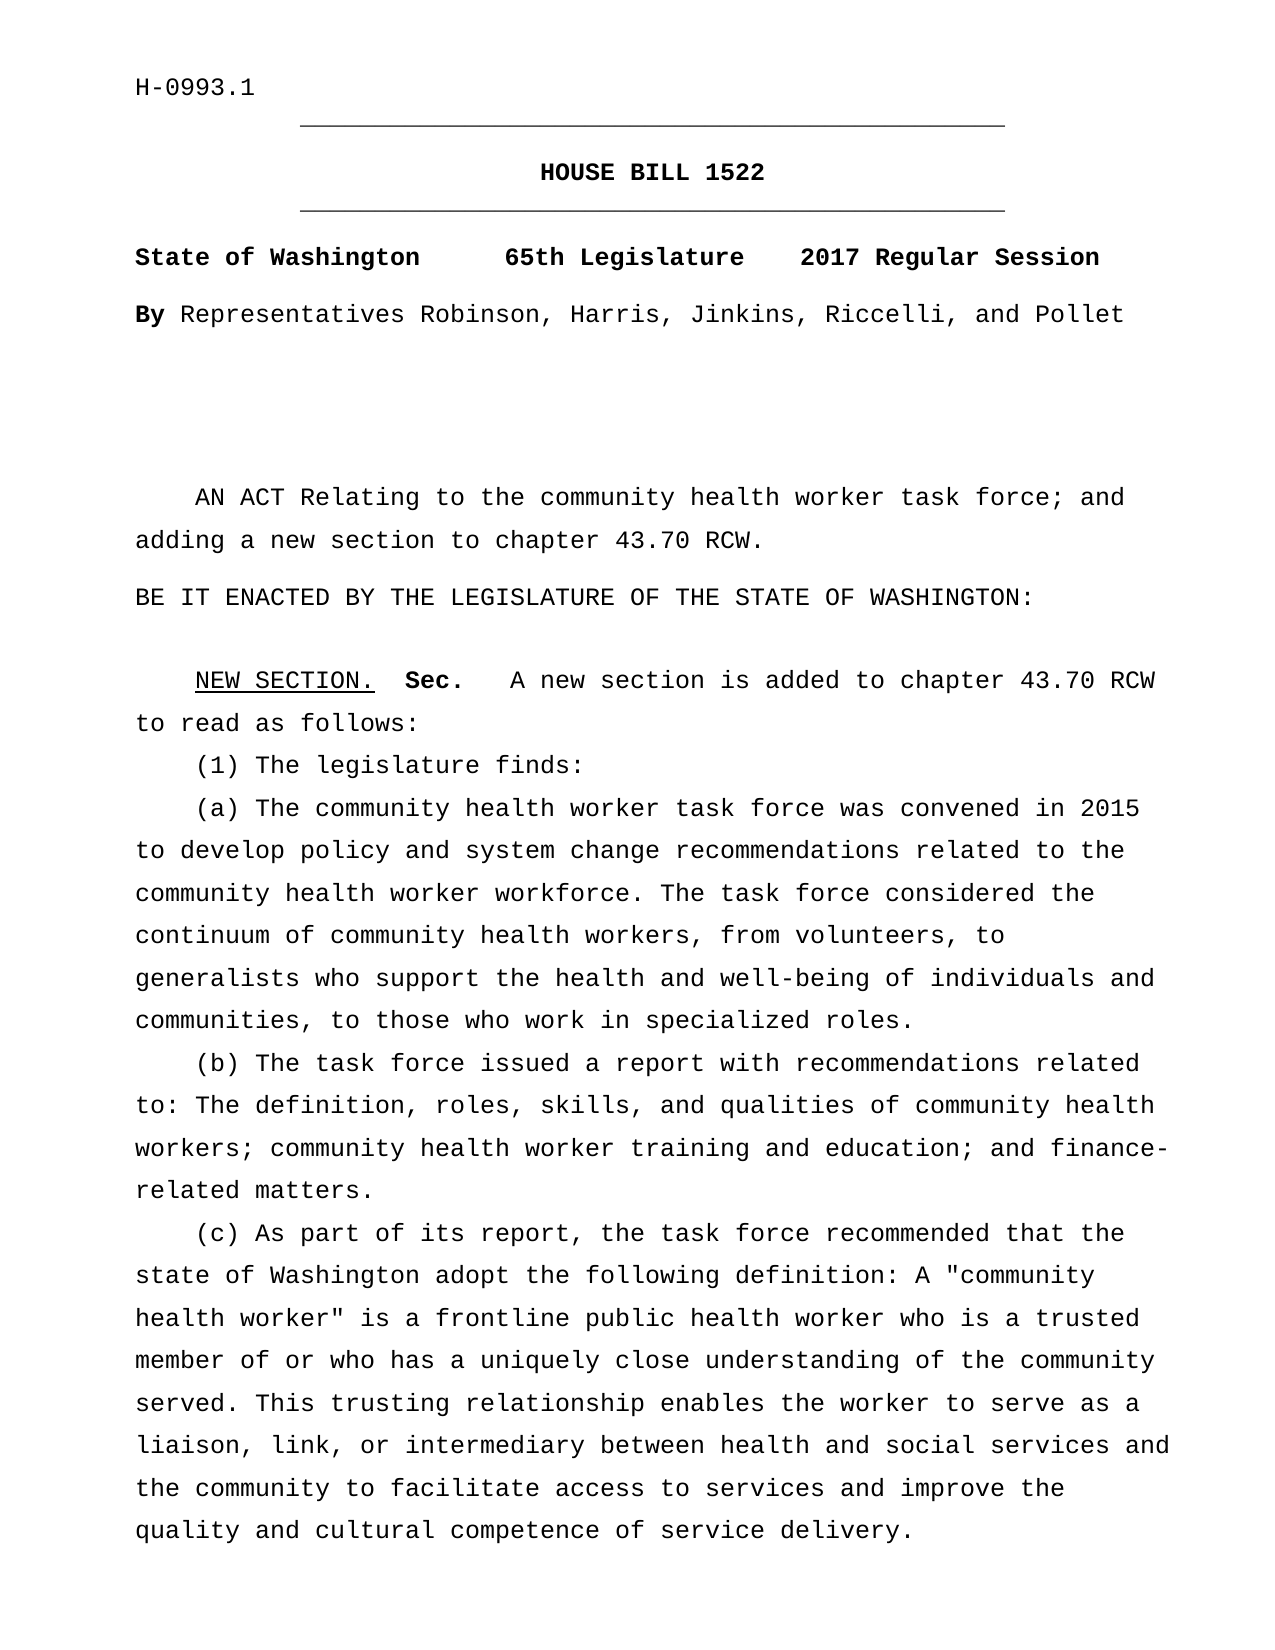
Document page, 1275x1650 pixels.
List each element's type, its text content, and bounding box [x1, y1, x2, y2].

text _______________________________________________ [135, 103, 1170, 132]
text (1) The legislature finds: [135, 740, 1170, 782]
text BE IT ENACTED BY THE LEGISLATURE OF THE STATE OF WASHINGTON: [135, 585, 1170, 613]
text HOUSE BILL 1522 [135, 160, 1170, 188]
text (c) As part of its report, the task force recommended that the state of Washington adopt the following definition: A "community health worker" is a frontline public health worker who is a trusted member of or who has a uniquely close understanding of the community served. This trusting relationship enables the worker to serve as a liaison, link, or intermediary between health and social services and the community to facilitate access to services and improve the quality and cultural competence of service delivery. [135, 1207, 1170, 1547]
text _______________________________________________ [135, 188, 1170, 217]
text H-0993.1 [135, 75, 1170, 103]
text (a) The community health worker task force was convened in 2015 to develop policy and system change recommendations related to the community health worker workforce. The task force considered the continuum of community health workers, from volunteers, to generalists who support the health and well-being of individuals and communities, to those who work in specialized roles. [135, 782, 1170, 1037]
text AN ACT Relating to the community health worker task force; and adding a new section to chapter 43.70 RCW. [135, 472, 1170, 557]
text NEW SECTION. Sec. A new section is added to chapter 43.70 RCW to read as follows: [135, 655, 1170, 740]
text State of Washington 65th Legislature 2017 Regular Session [135, 245, 1170, 273]
text By Representatives Robinson, Harris, Jinkins, Riccelli, and Pollet [135, 302, 1170, 330]
text (b) The task force issued a report with recommendations related to: The definition, roles, skills, and qualities of community health workers; community health worker training and education; and finance-related matters. [135, 1037, 1170, 1207]
